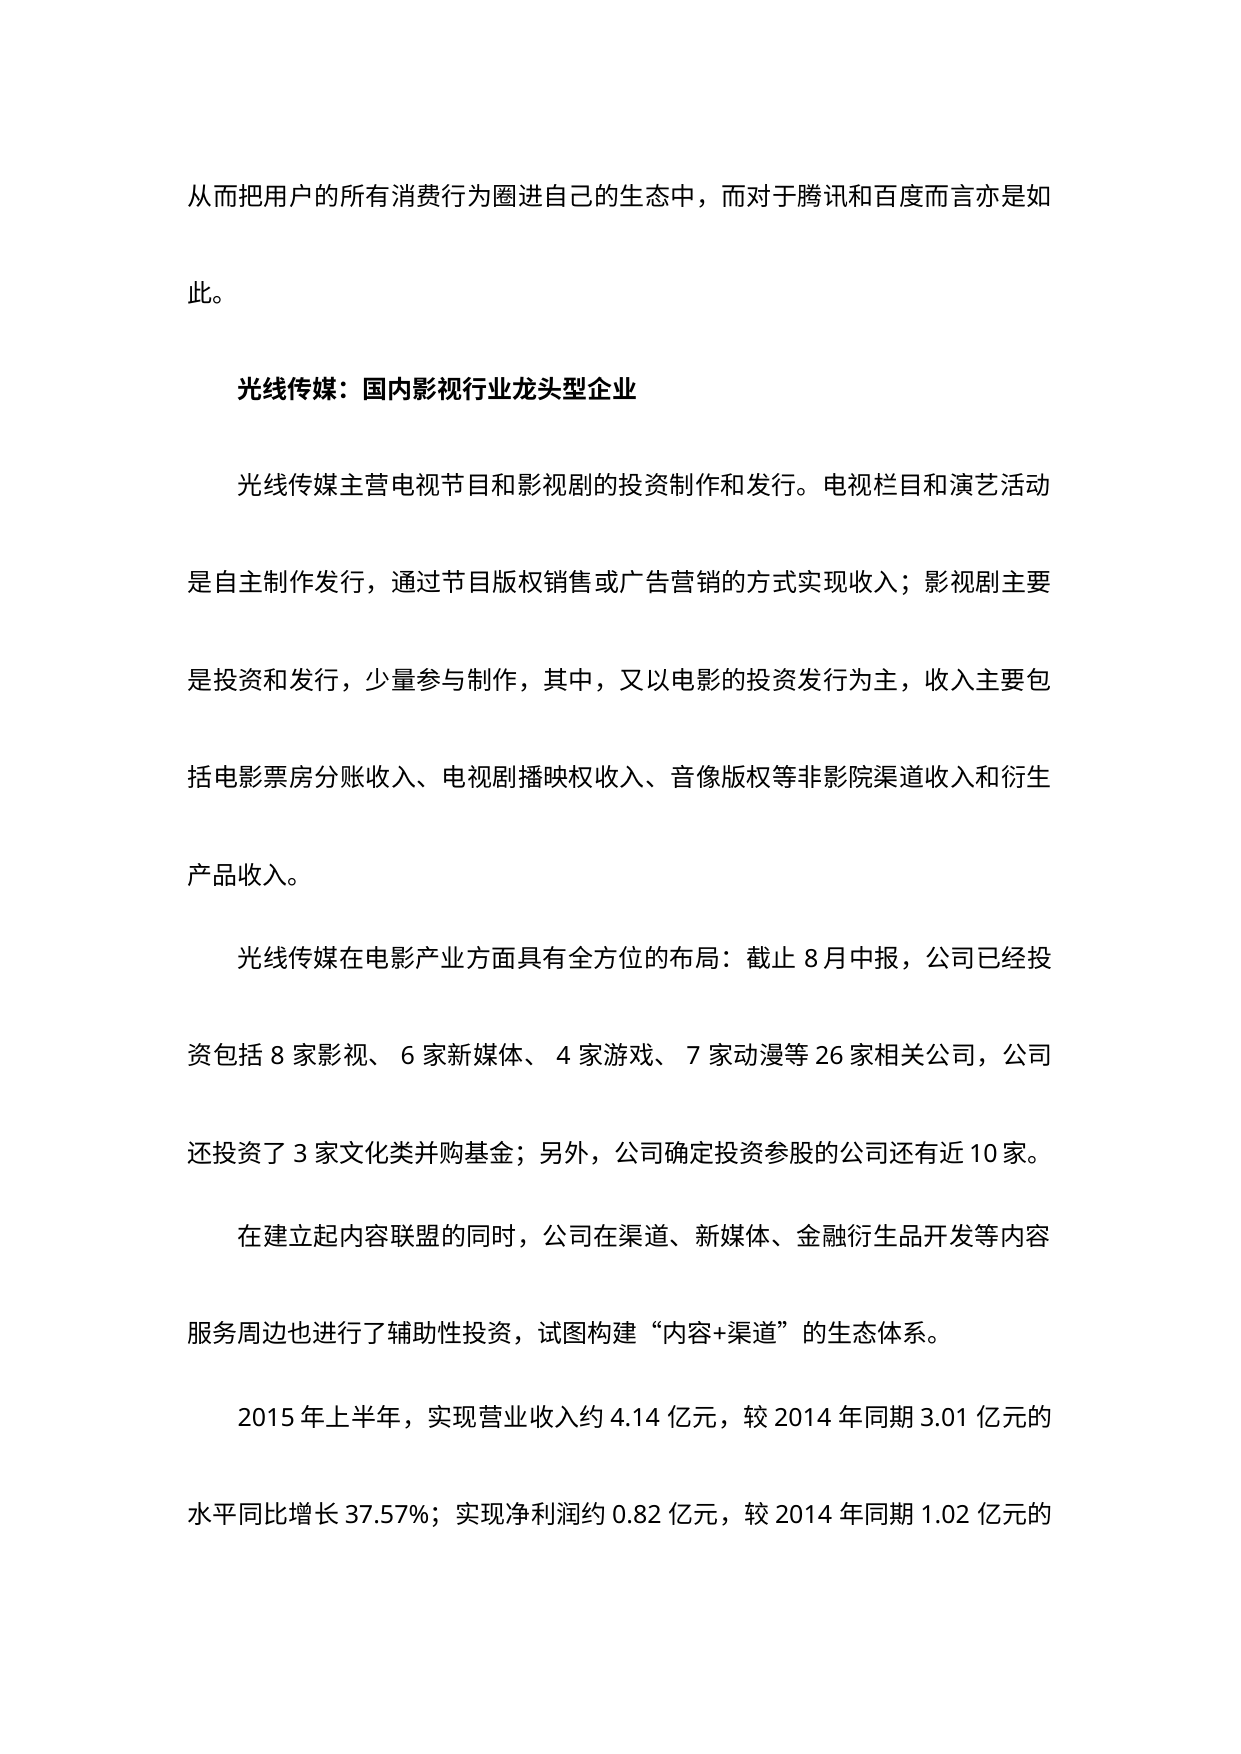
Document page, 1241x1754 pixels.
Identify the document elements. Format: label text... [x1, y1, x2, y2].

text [187, 1383, 1053, 1545]
text 在建立起内容联盟的同时，公司在渠道、新媒体、金融衍生品开发等内容服务周边也进行了辅助性投资，试图构建“内容+渠道”的生态体系。 [187, 1202, 1053, 1364]
text 光线传媒主营电视节目和影视剧的投资制作和发行。电视栏目和演艺活动是自主制作发行，通过节目版权销售或广告营销的方式实现收入；影视剧主要是投资和发行，少量参与制作，其中，又以电影的投资发行为主，收入主要包括电影票房分账收入、电视剧播映权收入、音像版权等非影院渠道收入和衍生产品收入。 [187, 451, 1053, 906]
text 光线传媒：国内影视行业龙头型企业 [187, 355, 1053, 420]
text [187, 162, 1053, 324]
text 光线传媒在电影产业方面具有全方位的布局：截止8月中报，公司已经投资包括 8 家影视、 6 家新媒体、 4 家游戏、 7 家动漫等26家相关公司，公司还投资了 3 家文化类并购基金；另外，公司确定投资参股的公司还有近10家。 [187, 924, 1053, 1184]
